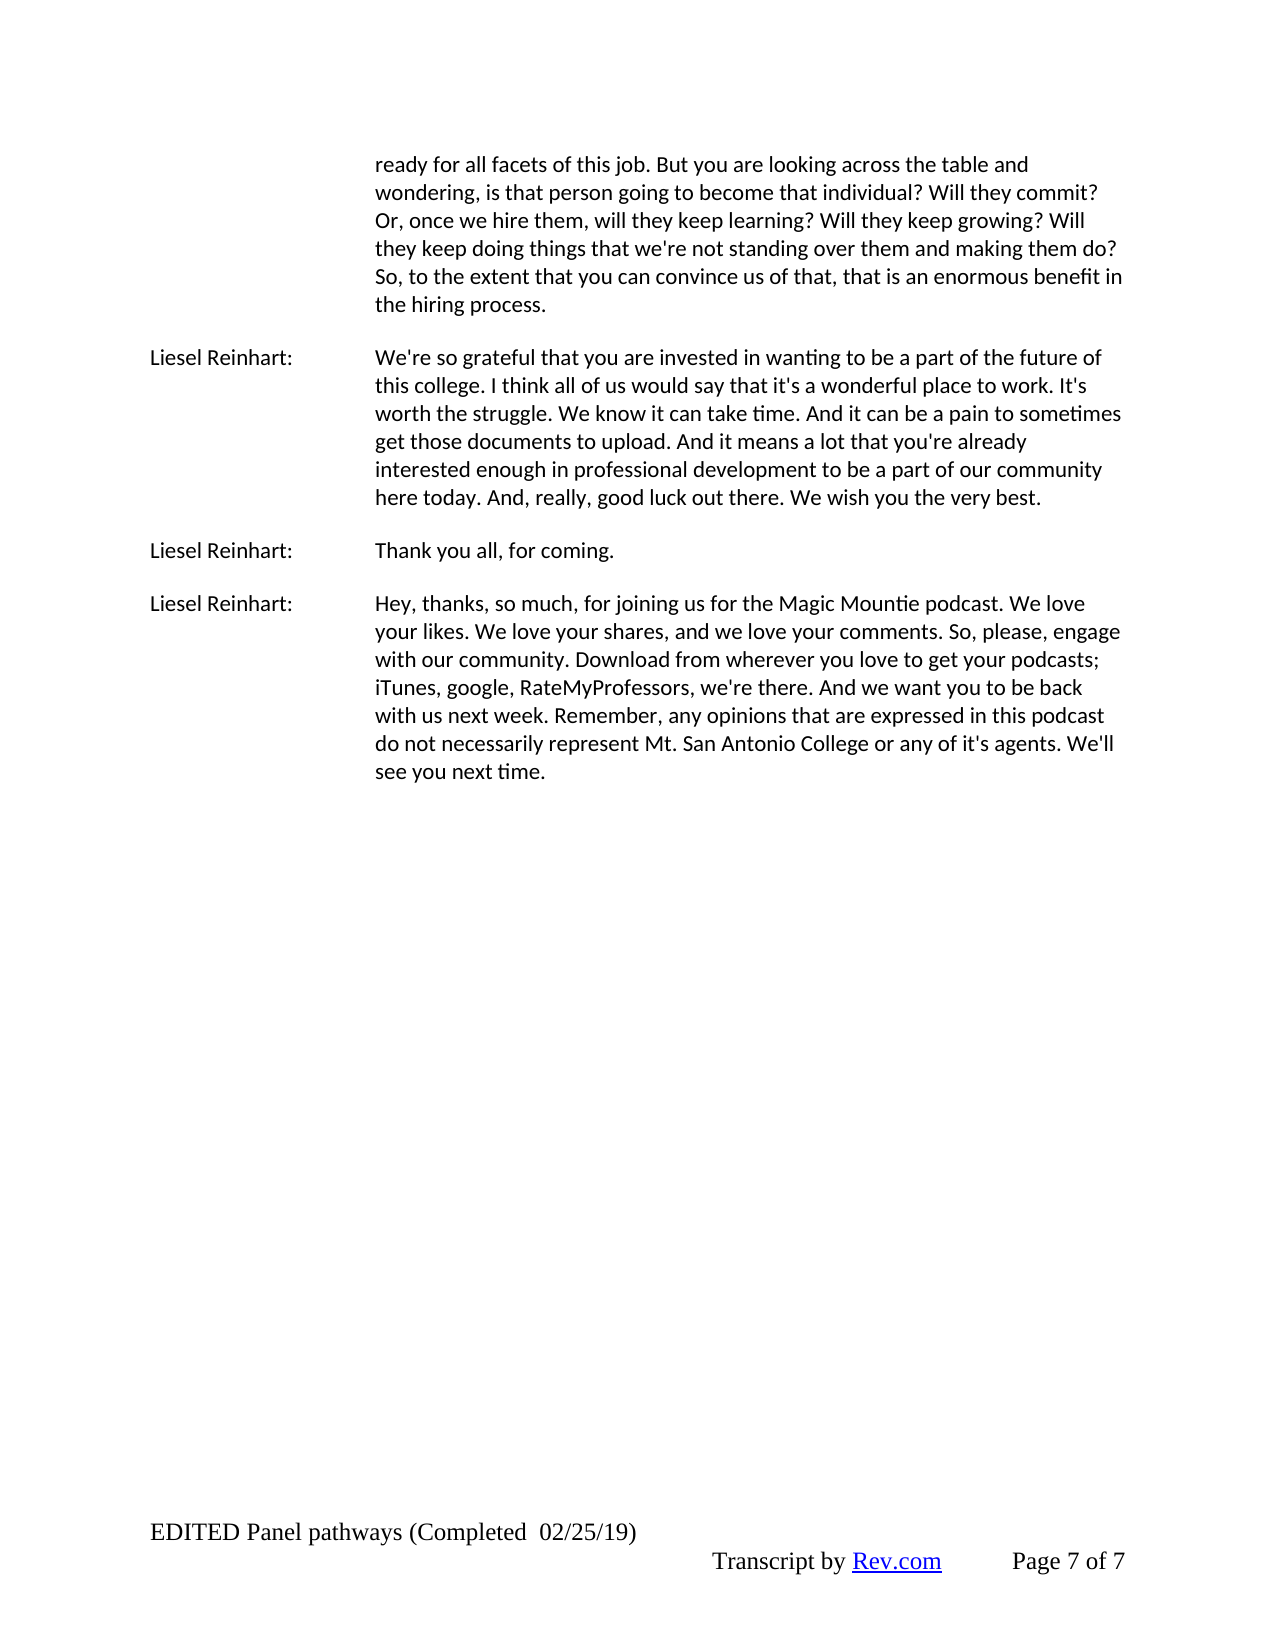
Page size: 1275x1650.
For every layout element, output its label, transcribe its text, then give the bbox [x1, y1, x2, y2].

text Liesel Reinhart: Hey, thanks, so much, for joining us for the Magic Mountie podcast. We love your likes. We love your shares, and we love your comments. So, please, engage with our community. Download from wherever you love to get your podcasts; iTunes, google, RateMyProfessors, we're there. And we want you to be back with us next week. Remember, any opinions that are expressed in this podcast do not necessarily represent Mt. San Antonio College or any of it's agents. We'll see you next time. [150, 589, 1125, 785]
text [150, 150, 1125, 318]
text Liesel Reinhart: We're so grateful that you are invested in wanting to be a part of the future of this college. I think all of us would say that it's a wonderful place to work. It's worth the struggle. We know it can take time. And it can be a pain to sometimes get those documents to upload. And it means a lot that you're already interested enough in professional development to be a part of our community here today. And, really, good luck out there. We wish you the very best. [150, 343, 1125, 511]
text Liesel Reinhart: Thank you all, for coming. [150, 536, 1125, 564]
